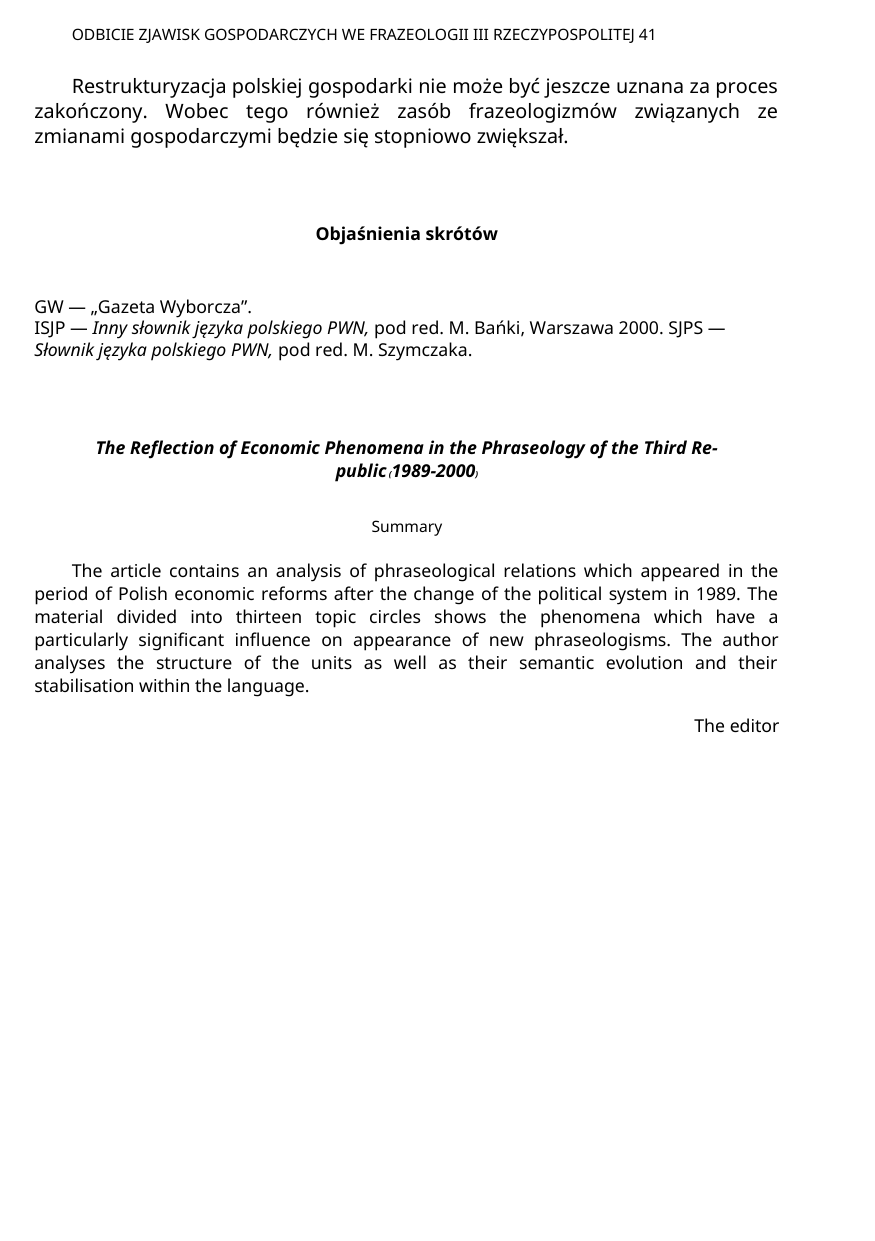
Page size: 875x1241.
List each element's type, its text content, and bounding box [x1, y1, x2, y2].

text GW — „Gazeta Wyborcza”. [34, 296, 779, 317]
text The article contains an analysis of phraseological relations which appeared in the period of Polish economic reforms after the change of the political system in 1989. The material divided into thirteen topic circles shows the phenomena which have a particularly significant influence on appearance of new phraseologisms. The author analyses the structure of the units as well as their semantic evolution and their stabilisation within the language. [34, 559, 779, 697]
text Restrukturyzacja polskiej gospodarki nie może być jeszcze uznana za proces zakończony. Wobec tego również zasób frazeologizmów związanych ze zmianami gospodarczymi będzie się stopniowo zwiększał. [34, 74, 779, 149]
text The editor [34, 718, 779, 736]
text Summary [34, 519, 779, 535]
text ISJP — Inny słownik języka polskiego PWN, pod red. M. Bańki, Warszawa 2000. SJPS — Słownik języka polskiego PWN, pod red. M. Szymczaka. [34, 317, 779, 360]
text Objaśnienia skrótów [34, 226, 779, 243]
text The Reflection of Economic Phenomena in the Phraseology of the Third Re- public (1989-2000) [34, 436, 779, 482]
text ODBICIE ZJAWISK GOSPODARCZYCH WE FRAZEOLOGII III RZECZYPOSPOLITEJ 41 [72, 28, 657, 44]
